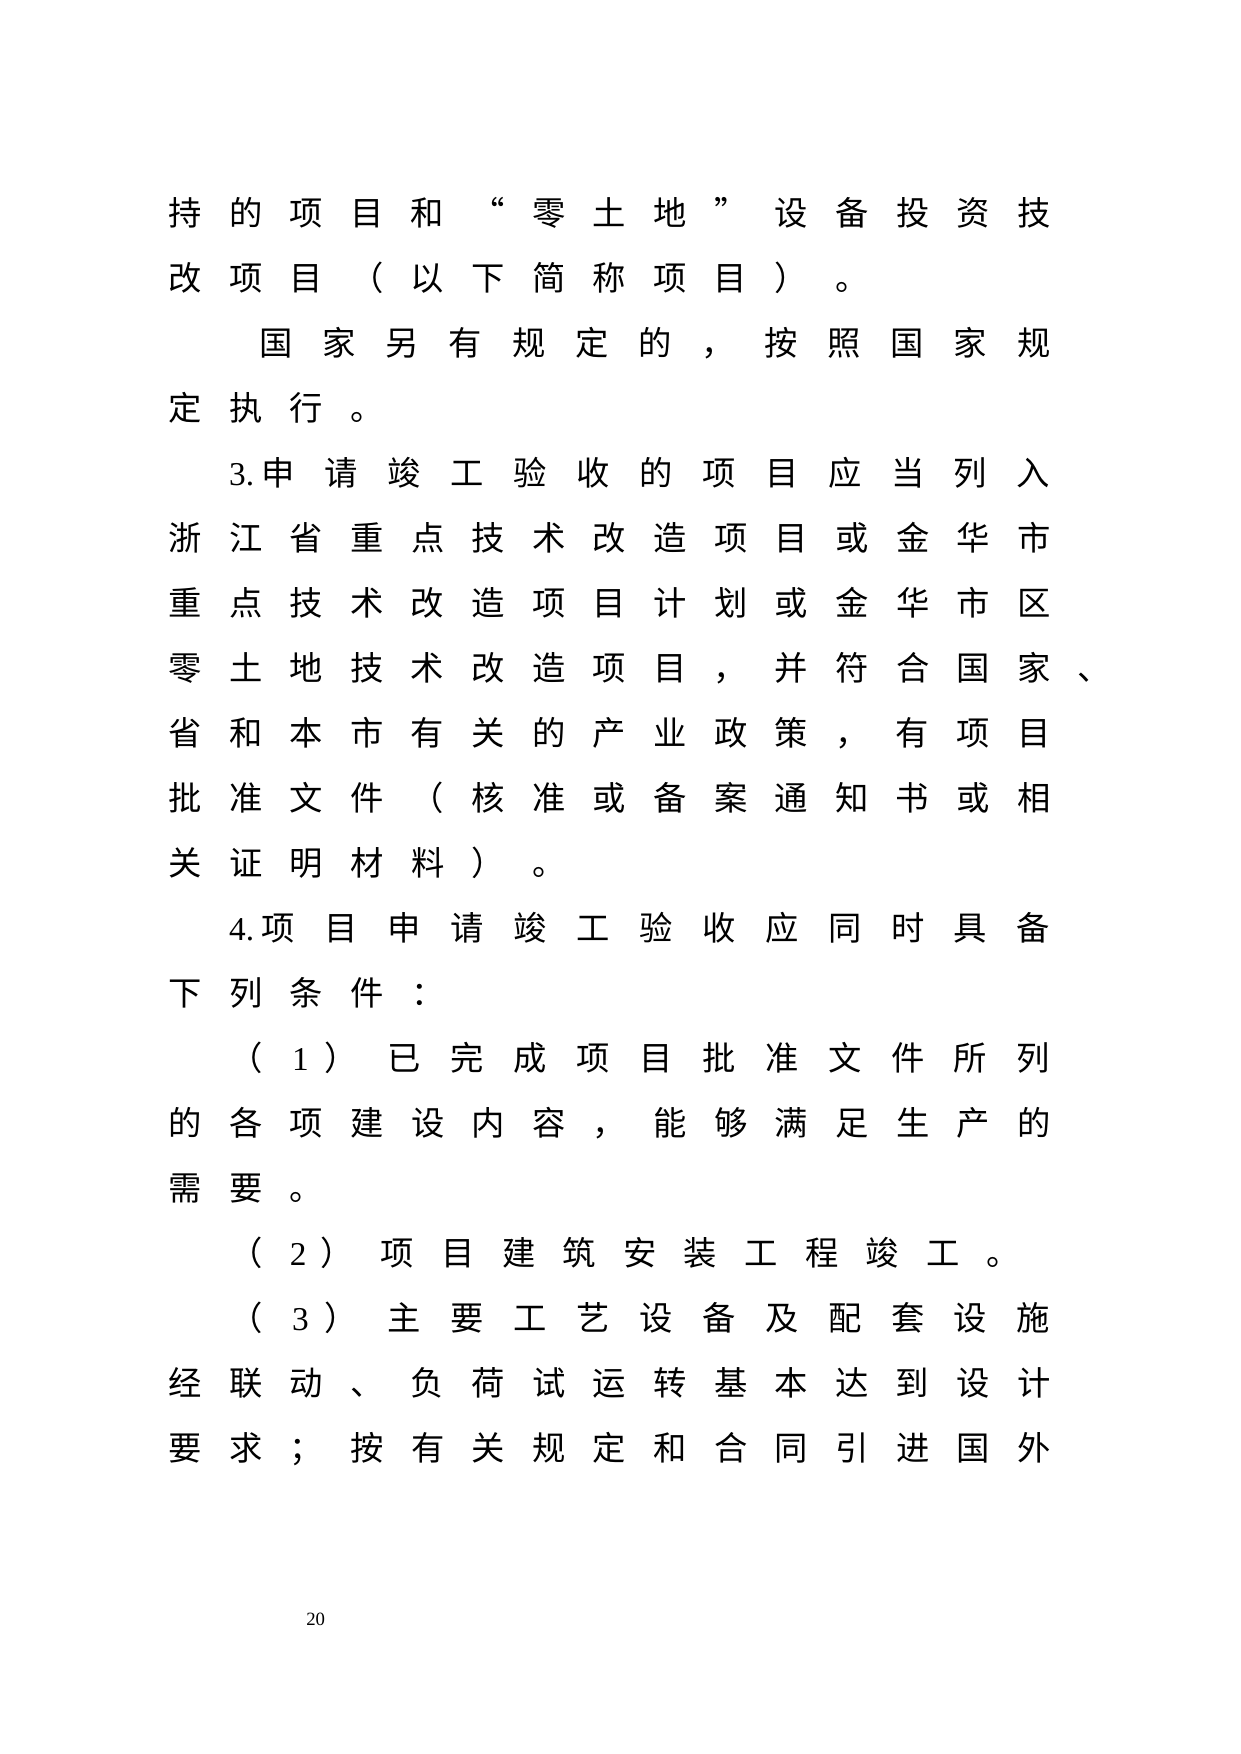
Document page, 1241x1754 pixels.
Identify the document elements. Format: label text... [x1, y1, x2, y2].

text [168, 1283, 1078, 1478]
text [168, 178, 1078, 308]
text （2）项目建筑安装工程竣工。 [168, 1218, 1078, 1283]
text 国家另有规定的，按照国家规定执行。 [168, 308, 1078, 438]
text 3.申请竣工验收的项目应当列入浙江省重点技术改造项目或金华市重点技术改造项目计划或金华市区零土地技术改造项目，并符合国家、省和本市有关的产业政策，有项目批准文件（核准或备案通知书或相关证明材料）。 [168, 438, 1078, 893]
text （1）已完成项目批准文件所列的各项建设内容，能够满足生产的需要。 [168, 1023, 1078, 1218]
text 4.项目申请竣工验收应同时具备下列条件： [168, 893, 1078, 1023]
